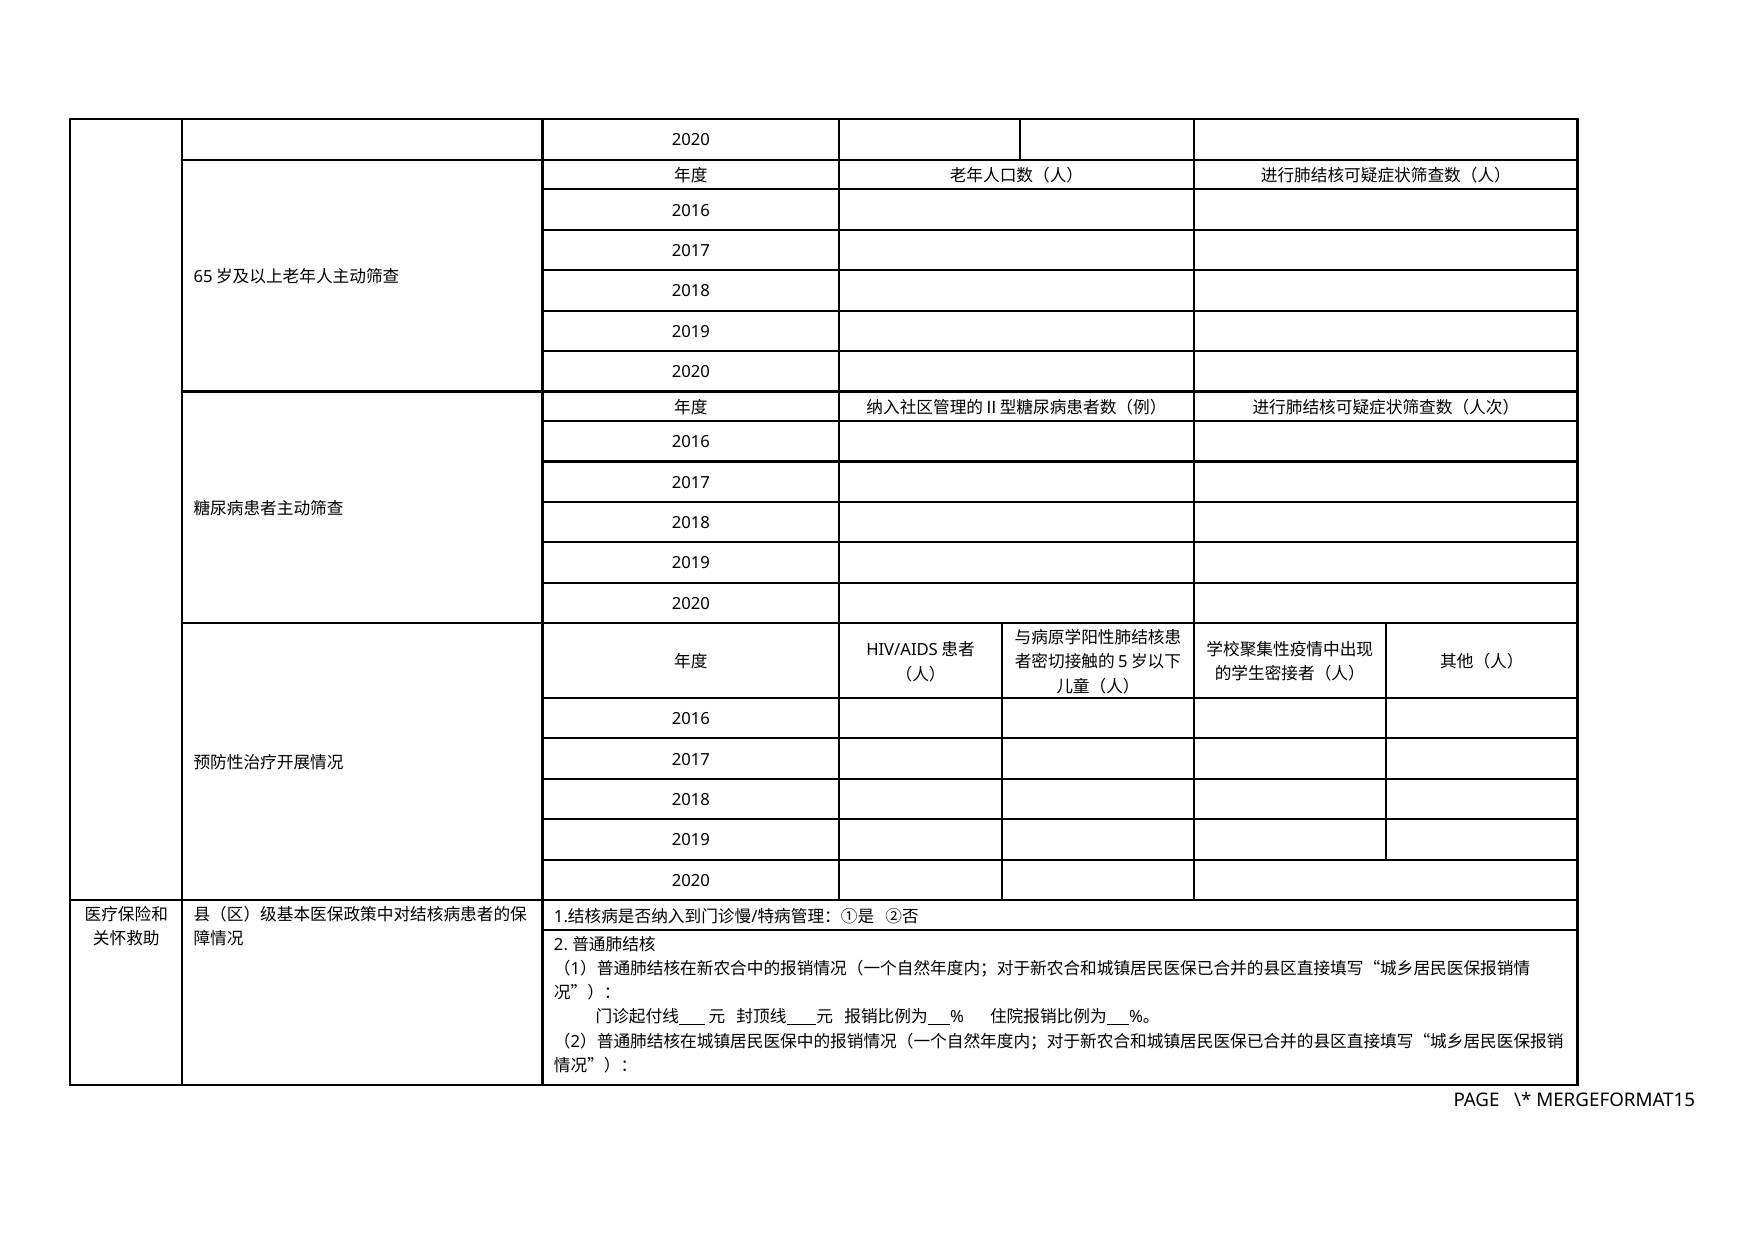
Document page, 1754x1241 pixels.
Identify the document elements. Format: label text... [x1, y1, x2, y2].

table_cell 纳入社区管理的Ⅱ型糖尿病患者数（例） [840, 393, 1193, 420]
table_cell 医疗保险和关怀救助 [71, 901, 181, 1084]
table_cell [840, 463, 1193, 501]
table_cell [1021, 120, 1193, 158]
table_cell [1195, 780, 1385, 818]
table_cell 2018 [544, 780, 838, 818]
table_cell [1003, 780, 1193, 818]
table_cell 2017 [544, 231, 838, 269]
table_cell 2018 [544, 503, 838, 541]
table_cell [840, 190, 1193, 229]
table_cell [840, 584, 1193, 622]
table_cell [1195, 352, 1576, 390]
table_cell [1195, 120, 1576, 158]
table_cell 学校聚集性疫情中出现的学生密接者（人） [1195, 624, 1385, 697]
table_cell [1195, 231, 1576, 269]
table_cell 2019 [544, 820, 838, 858]
table_cell [1195, 543, 1576, 582]
table_cell 预防性治疗开展情况 [183, 624, 541, 899]
table_cell 糖尿病患者主动筛查 [183, 393, 541, 622]
table_cell [1195, 584, 1576, 622]
table_cell 年度 [544, 393, 838, 420]
table_cell [1195, 503, 1576, 541]
table_cell [840, 120, 1019, 158]
table_cell [1003, 820, 1193, 858]
table_cell [840, 820, 1001, 858]
table_cell [840, 861, 1001, 899]
table_cell [1195, 312, 1576, 350]
table_cell [840, 352, 1193, 390]
table_cell [1003, 699, 1193, 737]
table_cell [1195, 463, 1576, 501]
table_cell [840, 312, 1193, 350]
table_cell [1387, 780, 1576, 818]
table_cell 65岁及以上老年人主动筛查 [183, 161, 541, 390]
table_cell 进行肺结核可疑症状筛查数（人次） [1195, 393, 1576, 420]
table_cell 与病原学阳性肺结核患者密切接触的5岁以下儿童（人） [1003, 624, 1193, 697]
table_cell 2020 [544, 584, 838, 622]
table_cell [1387, 699, 1576, 737]
table_cell HIV/AIDS患者（人） [840, 624, 1001, 697]
table_cell [840, 231, 1193, 269]
table_cell [840, 699, 1001, 737]
table_cell 其他（人） [1387, 624, 1576, 697]
table_cell 县（区）级基本医保政策中对结核病患者的保障情况 [183, 901, 541, 1084]
table_cell 2018 [544, 271, 838, 309]
table_cell [1195, 422, 1576, 460]
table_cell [544, 931, 1576, 1084]
table_cell [1195, 190, 1576, 229]
table_cell 2020 [544, 120, 838, 158]
table_cell [1195, 271, 1576, 309]
table_cell [1387, 820, 1576, 858]
table_cell [840, 543, 1193, 582]
table_cell [840, 422, 1193, 460]
table_cell 2016 [544, 422, 838, 460]
table_cell [1195, 739, 1385, 778]
table_cell [1195, 861, 1576, 899]
table_cell [1003, 739, 1193, 778]
table_cell 2017 [544, 739, 838, 778]
table_cell 2019 [544, 543, 838, 582]
table_cell [1195, 699, 1385, 737]
table_cell [1387, 739, 1576, 778]
table_cell 2016 [544, 699, 838, 737]
table_cell 年度 [544, 624, 838, 697]
table_cell [840, 739, 1001, 778]
table_cell 年度 [544, 161, 838, 188]
table_cell 1.结核病是否纳入到门诊慢/特病管理：①是 ②否 [544, 901, 1576, 928]
table_cell [840, 780, 1001, 818]
table_cell 2020 [544, 861, 838, 899]
table_cell 进行肺结核可疑症状筛查数（人） [1195, 161, 1576, 188]
table_cell [840, 503, 1193, 541]
table_cell 2016 [544, 190, 838, 229]
table_cell [1003, 861, 1193, 899]
table_cell [840, 271, 1193, 309]
table_cell 2020 [544, 352, 838, 390]
table_cell 老年人口数（人） [840, 161, 1193, 188]
table_cell 2019 [544, 312, 838, 350]
table_cell [1195, 820, 1385, 858]
table_cell 2017 [544, 463, 838, 501]
